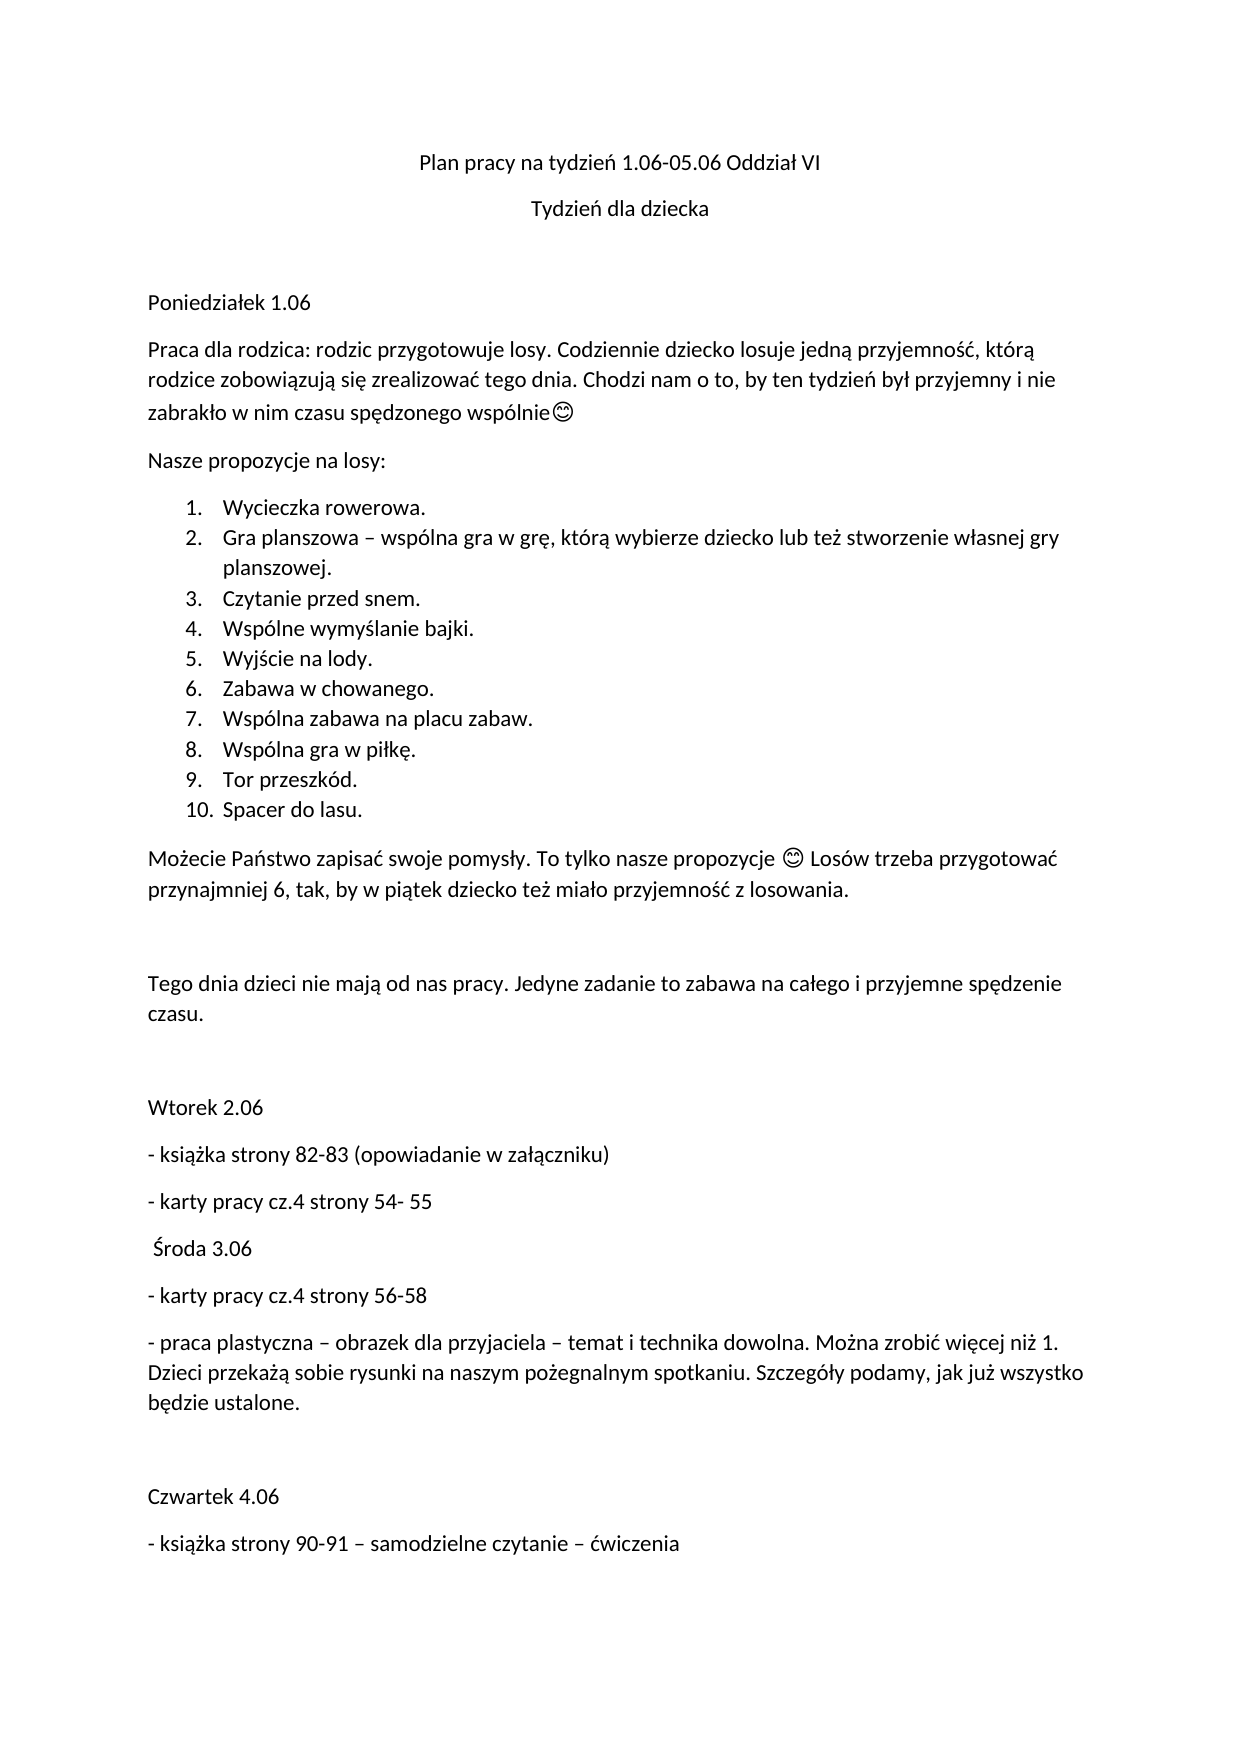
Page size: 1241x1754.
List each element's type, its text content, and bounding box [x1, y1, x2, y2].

text Możecie Państwo zapisać swoje pomysły. To tylko nasze propozycje Losów trzeba przygotować przynajmniej 6, tak, by w piątek dziecko też miało przyjemność z losowania. [148, 842, 1093, 903]
list Wycieczka rowerowa. [185, 493, 1093, 521]
list Gra planszowa – wspólna gra w grę, którą wybierze dziecko lub też stworzenie własnej gry planszowej. [185, 523, 1093, 582]
list Wspólna zabawa na placu zabaw. [185, 704, 1093, 733]
text - karty pracy cz.4 strony 56-58 [148, 1281, 1093, 1309]
list Spacer do lasu. [185, 795, 1093, 823]
text - praca plastyczna – obrazek dla przyjaciela – temat i technika dowolna. Można zrobić więcej niż 1. Dzieci przekażą sobie rysunki na naszym pożegnalnym spotkaniu. Szczegóły podamy, jak już wszystko będzie ustalone. [148, 1328, 1093, 1416]
text Poniedziałek 1.06 [148, 288, 1093, 316]
list Czytanie przed snem. [185, 584, 1093, 612]
list Tor przeszkód. [185, 765, 1093, 793]
list Wspólna gra w piłkę. [185, 735, 1093, 763]
text - książka strony 82-83 (opowiadanie w załączniku) [148, 1140, 1093, 1168]
list Wspólne wymyślanie bajki. [185, 614, 1093, 642]
text Tydzień dla dziecka [148, 194, 1093, 222]
text Wtorek 2.06 [148, 1093, 1093, 1121]
text - karty pracy cz.4 strony 54- 55 [148, 1187, 1093, 1215]
text Środa 3.06 [148, 1234, 1093, 1262]
text - książka strony 90-91 – samodzielne czytanie – ćwiczenia [148, 1529, 1093, 1557]
text Nasze propozycje na losy: [148, 446, 1093, 474]
list Wyjście na lody. [185, 644, 1093, 672]
text Czwartek 4.06 [148, 1482, 1093, 1510]
text Praca dla rodzica: rodzic przygotowuje losy. Codziennie dziecko losuje jedną przyjemność, którą rodzice zobowiązują się zrealizować tego dnia. Chodzi nam o to, by ten tydzień był przyjemny i nie zabrakło w nim czasu spędzonego wspólnie [148, 335, 1093, 427]
text Tego dnia dzieci nie mają od nas pracy. Jedyne zadanie to zabawa na całego i przyjemne spędzenie czasu. [148, 969, 1093, 1027]
list Zabawa w chowanego. [185, 674, 1093, 702]
text Plan pracy na tydzień 1.06-05.06 Oddział VI [148, 148, 1093, 176]
